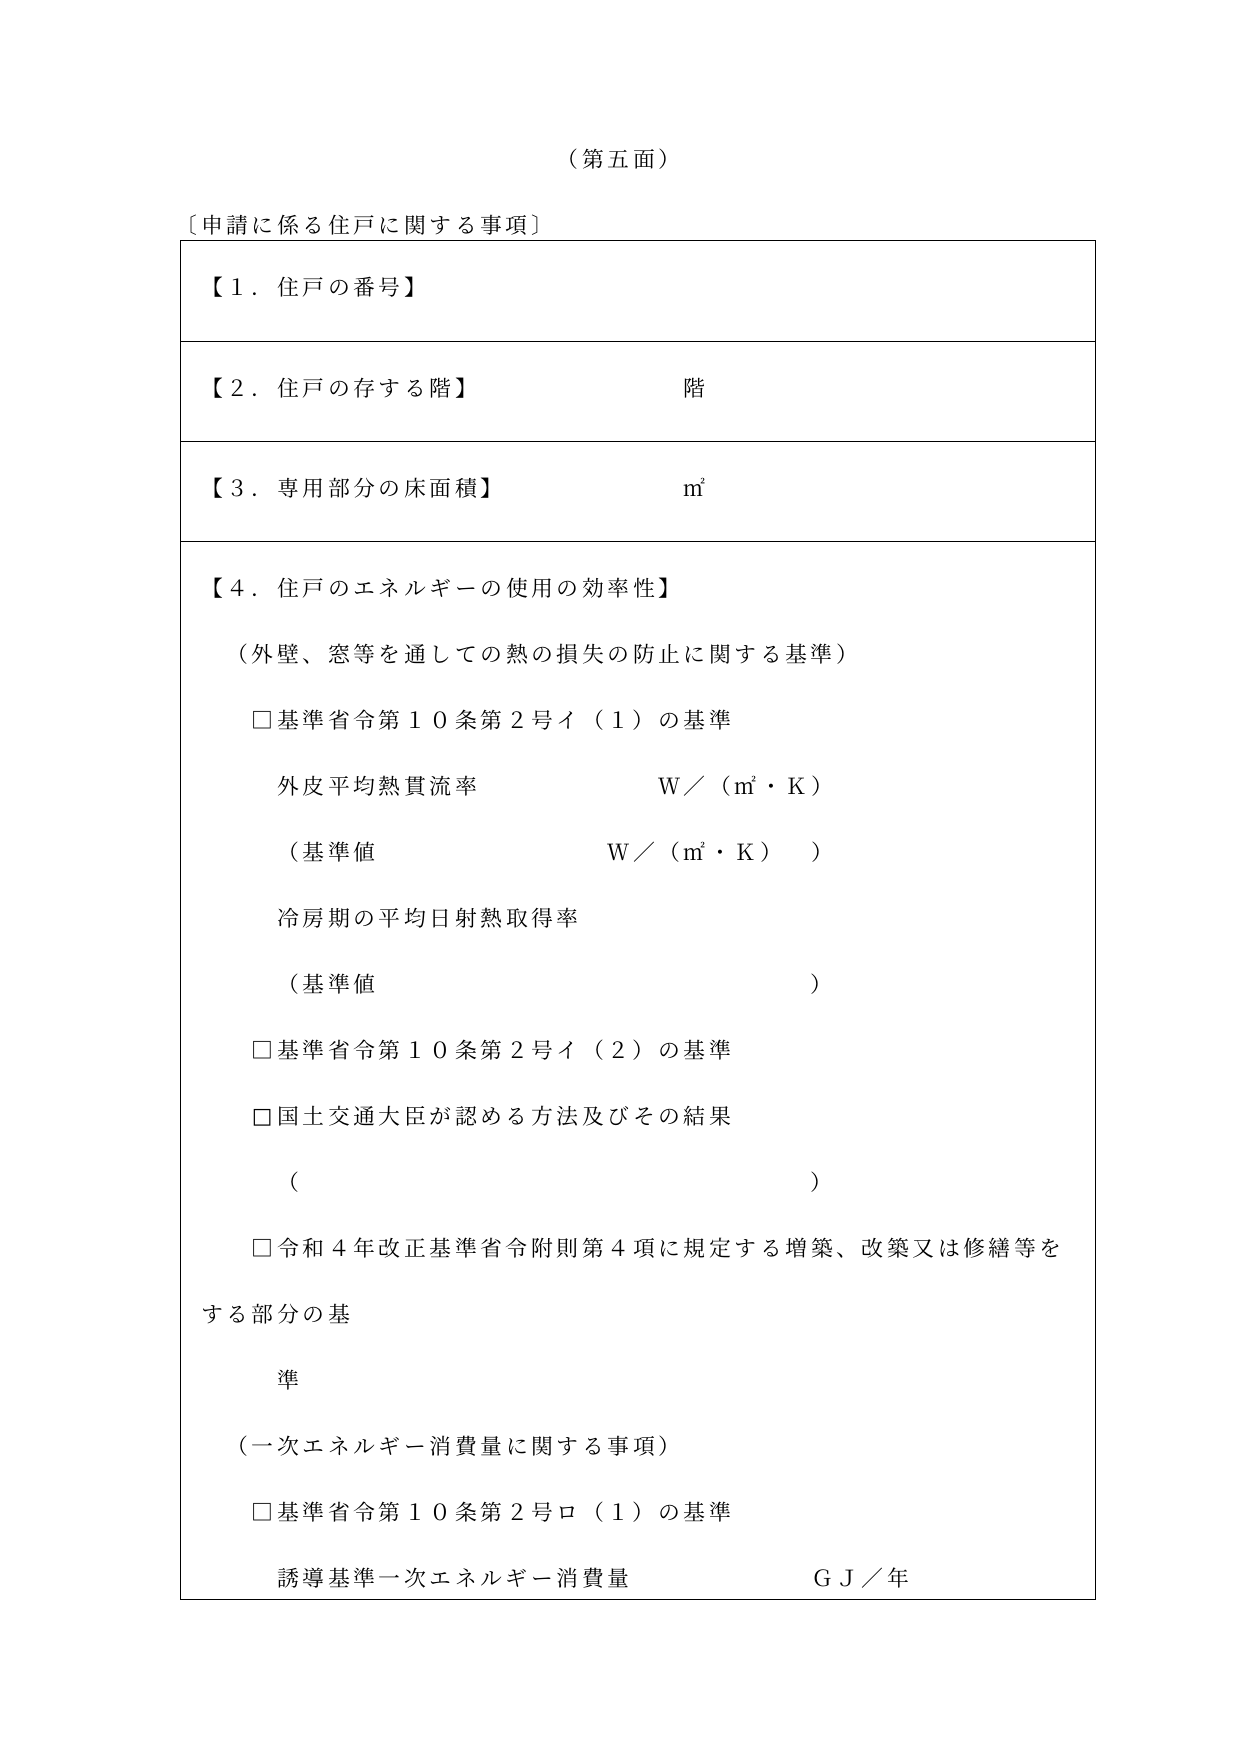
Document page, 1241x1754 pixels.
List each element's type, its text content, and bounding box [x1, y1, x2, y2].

table_header 【１．住戸の番号】 [181, 241, 1095, 341]
text （第五面） [124, 141, 1116, 174]
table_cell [181, 542, 1095, 1598]
text 〔申請に係る住戸に関する事項〕 [125, 207, 1116, 240]
table_cell 【３．専用部分の床面積】 ㎡ [181, 442, 1095, 541]
table_cell 【２．住戸の存する階】 階 [181, 342, 1095, 441]
